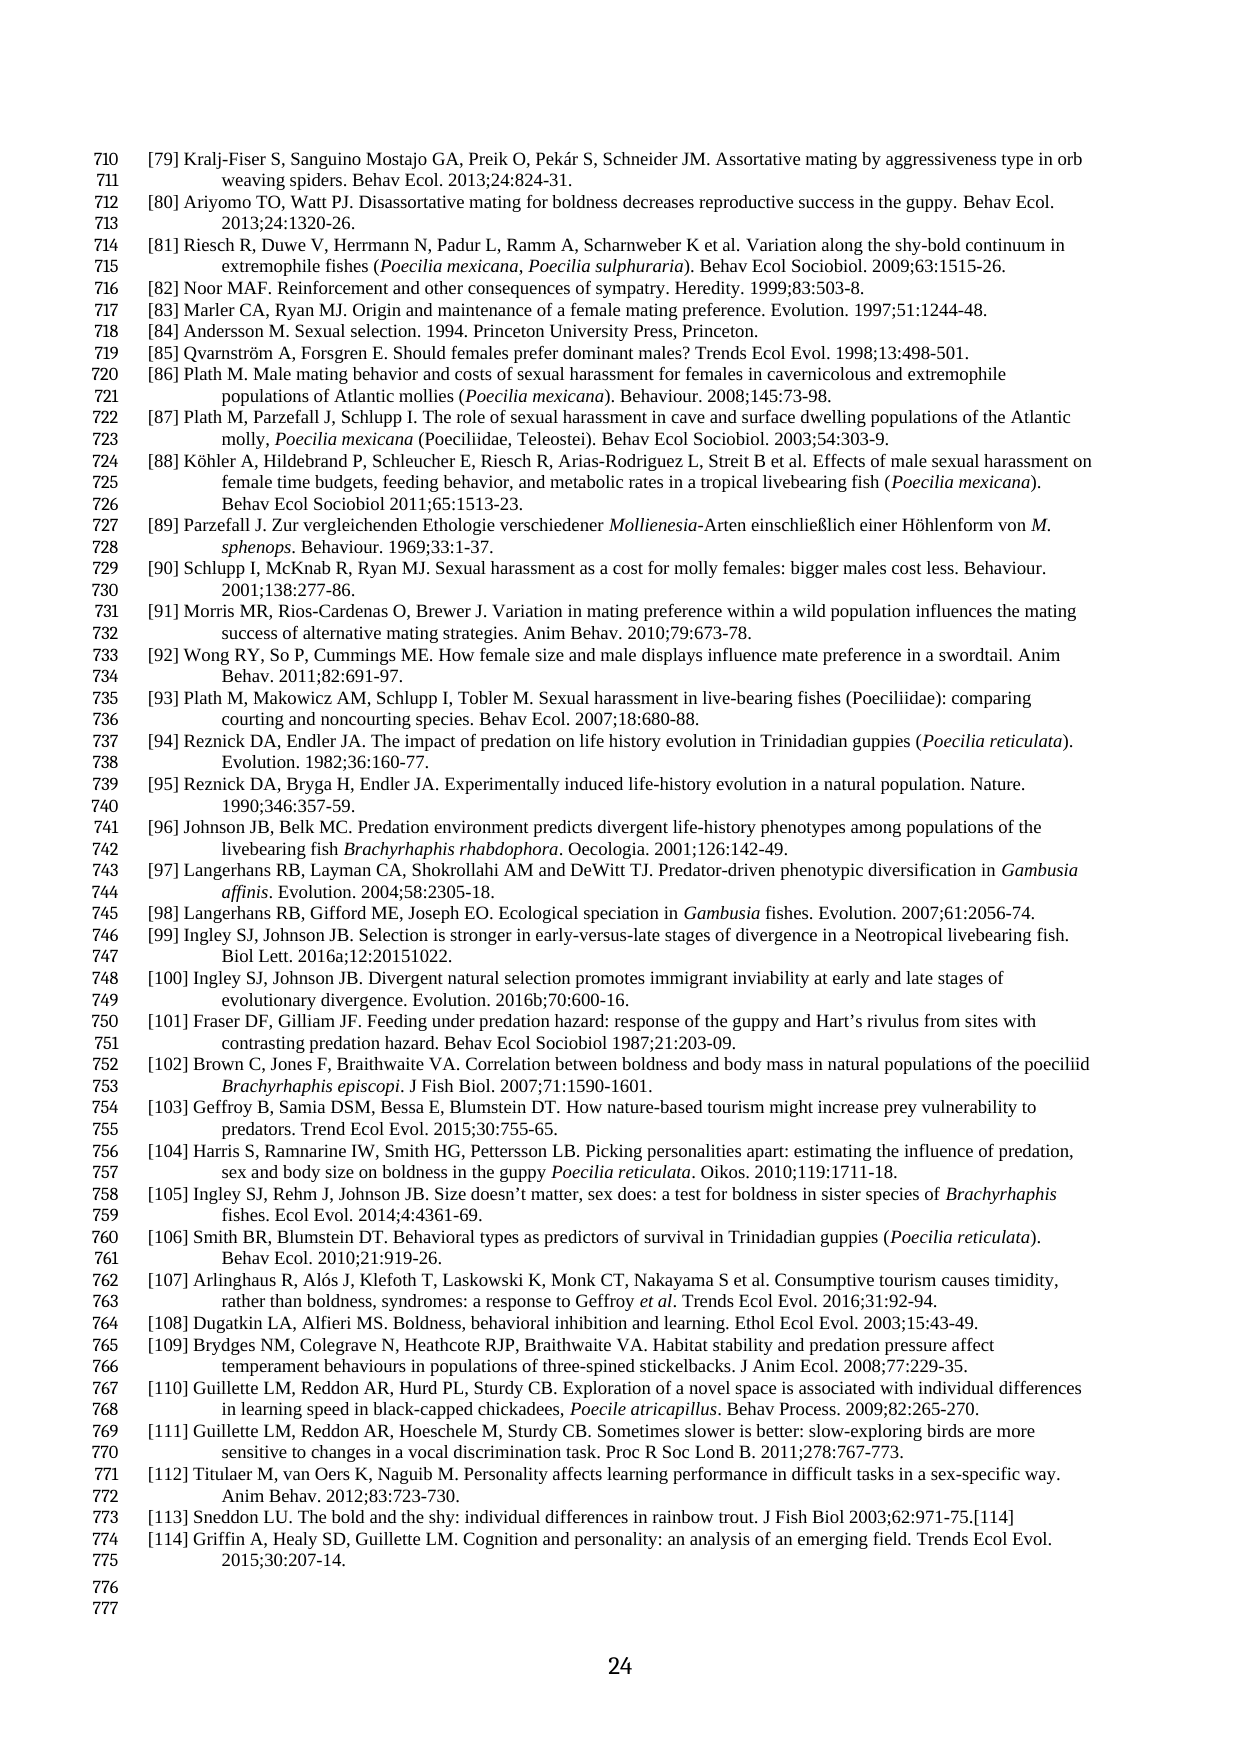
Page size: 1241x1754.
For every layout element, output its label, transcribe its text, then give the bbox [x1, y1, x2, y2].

text [80] Ariyomo TO, Watt PJ. Disassortative mating for boldness decreases reproductive success in the guppy. Behav Ecol. 2013;24:1320-26. [148, 191, 1093, 234]
text [91] Morris MR, Rios-Cardenas O, Brewer J. Variation in mating preference within a wild population influences the mating success of alternative mating strategies. Anim Behav. 2010;79:673-78. [148, 600, 1093, 643]
text [110] Guillette LM, Reddon AR, Hurd PL, Sturdy CB. Exploration of a novel space is associated with individual differences in learning speed in black-capped chickadees, Poecile atricapillus. Behav Process. 2009;82:265-270. [148, 1377, 1093, 1420]
text [107] Arlinghaus R, Alós J, Klefoth T, Laskowski K, Monk CT, Nakayama S et al. Consumptive tourism causes timidity, rather than boldness, syndromes: a response to Geffroy et al. Trends Ecol Evol. 2016;31:92-94. [148, 1269, 1093, 1312]
text [85] Qvarnström A, Forsgren E. Should females prefer dominant males? Trends Ecol Evol. 1998;13:498-501. [148, 342, 1093, 363]
text [90] Schlupp I, McKnab R, Ryan MJ. Sexual harassment as a cost for molly females: bigger males cost less. Behaviour. 2001;138:277-86. [148, 557, 1093, 600]
text [89] Parzefall J. Zur vergleichenden Ethologie verschiedener Mollienesia-Arten einschließlich einer Höhlenform von M. sphenops. Behaviour. 1969;33:1-37. [148, 514, 1093, 557]
text [79] Kralj-Fiser S, Sanguino Mostajo GA, Preik O, Pekár S, Schneider JM. Assortative mating by aggressiveness type in orb weaving spiders. Behav Ecol. 2013;24:824-31. [148, 148, 1093, 191]
text [93] Plath M, Makowicz AM, Schlupp I, Tobler M. Sexual harassment in live-bearing fishes (Poeciliidae): comparing courting and noncourting species. Behav Ecol. 2007;18:680-88. [148, 687, 1093, 730]
text [111] Guillette LM, Reddon AR, Hoeschele M, Sturdy CB. Sometimes slower is better: slow-exploring birds are more sensitive to changes in a vocal discrimination task. Proc R Soc Lond B. 2011;278:767-773. [148, 1420, 1093, 1463]
text [109] Brydges NM, Colegrave N, Heathcote RJP, Braithwaite VA. Habitat stability and predation pressure affect temperament behaviours in populations of three-spined stickelbacks. J Anim Ecol. 2008;77:229-35. [148, 1333, 1093, 1377]
text [84] Andersson M. Sexual selection. 1994. Princeton University Press, Princeton. [148, 320, 1093, 342]
text [102] Brown C, Jones F, Braithwaite VA. Correlation between boldness and body mass in natural populations of the poeciliid Brachyrhaphis episcopi. J Fish Biol. 2007;71:1590-1601. [148, 1053, 1093, 1096]
text [87] Plath M, Parzefall J, Schlupp I. The role of sexual harassment in cave and surface dwelling populations of the Atlantic molly, Poecilia mexicana (Poeciliidae, Teleostei). Behav Ecol Sociobiol. 2003;54:303-9. [148, 406, 1093, 449]
text [104] Harris S, Ramnarine IW, Smith HG, Pettersson LB. Picking personalities apart: estimating the influence of predation, sex and body size on boldness in the guppy Poecilia reticulata. Oikos. 2010;119:1711-18. [148, 1139, 1093, 1183]
text [100] Ingley SJ, Johnson JB. Divergent natural selection promotes immigrant inviability at early and late stages of evolutionary divergence. Evolution. 2016b;70:600-16. [148, 967, 1093, 1010]
text [83] Marler CA, Ryan MJ. Origin and maintenance of a female mating preference. Evolution. 1997;51:1244-48. [148, 298, 1093, 320]
text [99] Ingley SJ, Johnson JB. Selection is stronger in early-versus-late stages of divergence in a Neotropical livebearing fish. Biol Lett. 2016a;12:20151022. [148, 924, 1093, 967]
text [101] Fraser DF, Gilliam JF. Feeding under predation hazard: response of the guppy and Hart’s rivulus from sites with contrasting predation hazard. Behav Ecol Sociobiol 1987;21:203-09. [148, 1010, 1093, 1053]
text [86] Plath M. Male mating behavior and costs of sexual harassment for females in cavernicolous and extremophile populations of Atlantic mollies (Poecilia mexicana). Behaviour. 2008;145:73-98. [148, 363, 1093, 406]
text [108] Dugatkin LA, Alfieri MS. Boldness, behavioral inhibition and learning. Ethol Ecol Evol. 2003;15:43-49. [148, 1312, 1093, 1333]
text [103] Geffroy B, Samia DSM, Bessa E, Blumstein DT. How nature-based tourism might increase prey vulnerability to predators. Trend Ecol Evol. 2015;30:755-65. [148, 1096, 1093, 1139]
text [82] Noor MAF. Reinforcement and other consequences of sympatry. Heredity. 1999;83:503-8. [148, 277, 1093, 298]
text [112] Titulaer M, van Oers K, Naguib M. Personality affects learning performance in difficult tasks in a sex-specific way. Anim Behav. 2012;83:723-730. [148, 1463, 1093, 1506]
text [95] Reznick DA, Bryga H, Endler JA. Experimentally induced life-history evolution in a natural population. Nature. 1990;346:357-59. [148, 773, 1093, 816]
text [81] Riesch R, Duwe V, Herrmann N, Padur L, Ramm A, Scharnweber K et al. Variation along the shy-bold continuum in extremophile fishes (Poecilia mexicana, Poecilia sulphuraria). Behav Ecol Sociobiol. 2009;63:1515-26. [148, 234, 1093, 277]
text [88] Köhler A, Hildebrand P, Schleucher E, Riesch R, Arias-Rodriguez L, Streit B et al. Effects of male sexual harassment on female time budgets, feeding behavior, and metabolic rates in a tropical livebearing fish (Poecilia mexicana). Behav Ecol Sociobiol 2011;65:1513-23. [148, 449, 1093, 514]
text [114] Griffin A, Healy SD, Guillette LM. Cognition and personality: an analysis of an emerging field. Trends Ecol Evol. 2015;30:207-14. [148, 1528, 1093, 1571]
text [98] Langerhans RB, Gifford ME, Joseph EO. Ecological speciation in Gambusia fishes. Evolution. 2007;61:2056-74. [148, 902, 1093, 924]
text [97] Langerhans RB, Layman CA, Shokrollahi AM and DeWitt TJ. Predator-driven phenotypic diversification in Gambusia affinis. Evolution. 2004;58:2305-18. [148, 859, 1093, 902]
text [113] Sneddon LU. The bold and the shy: individual differences in rainbow trout. J Fish Biol 2003;62:971-75.[114] [148, 1506, 1093, 1528]
text [92] Wong RY, So P, Cummings ME. How female size and male displays influence mate preference in a swordtail. Anim Behav. 2011;82:691-97. [148, 643, 1093, 687]
text [105] Ingley SJ, Rehm J, Johnson JB. Size doesn’t matter, sex does: a test for boldness in sister species of Brachyrhaphis fishes. Ecol Evol. 2014;4:4361-69. [148, 1183, 1093, 1226]
text [96] Johnson JB, Belk MC. Predation environment predicts divergent life-history phenotypes among populations of the livebearing fish Brachyrhaphis rhabdophora. Oecologia. 2001;126:142-49. [148, 816, 1093, 859]
text [106] Smith BR, Blumstein DT. Behavioral types as predictors of survival in Trinidadian guppies (Poecilia reticulata). Behav Ecol. 2010;21:919-26. [148, 1226, 1093, 1269]
text [94] Reznick DA, Endler JA. The impact of predation on life history evolution in Trinidadian guppies (Poecilia reticulata). Evolution. 1982;36:160-77. [148, 730, 1093, 773]
